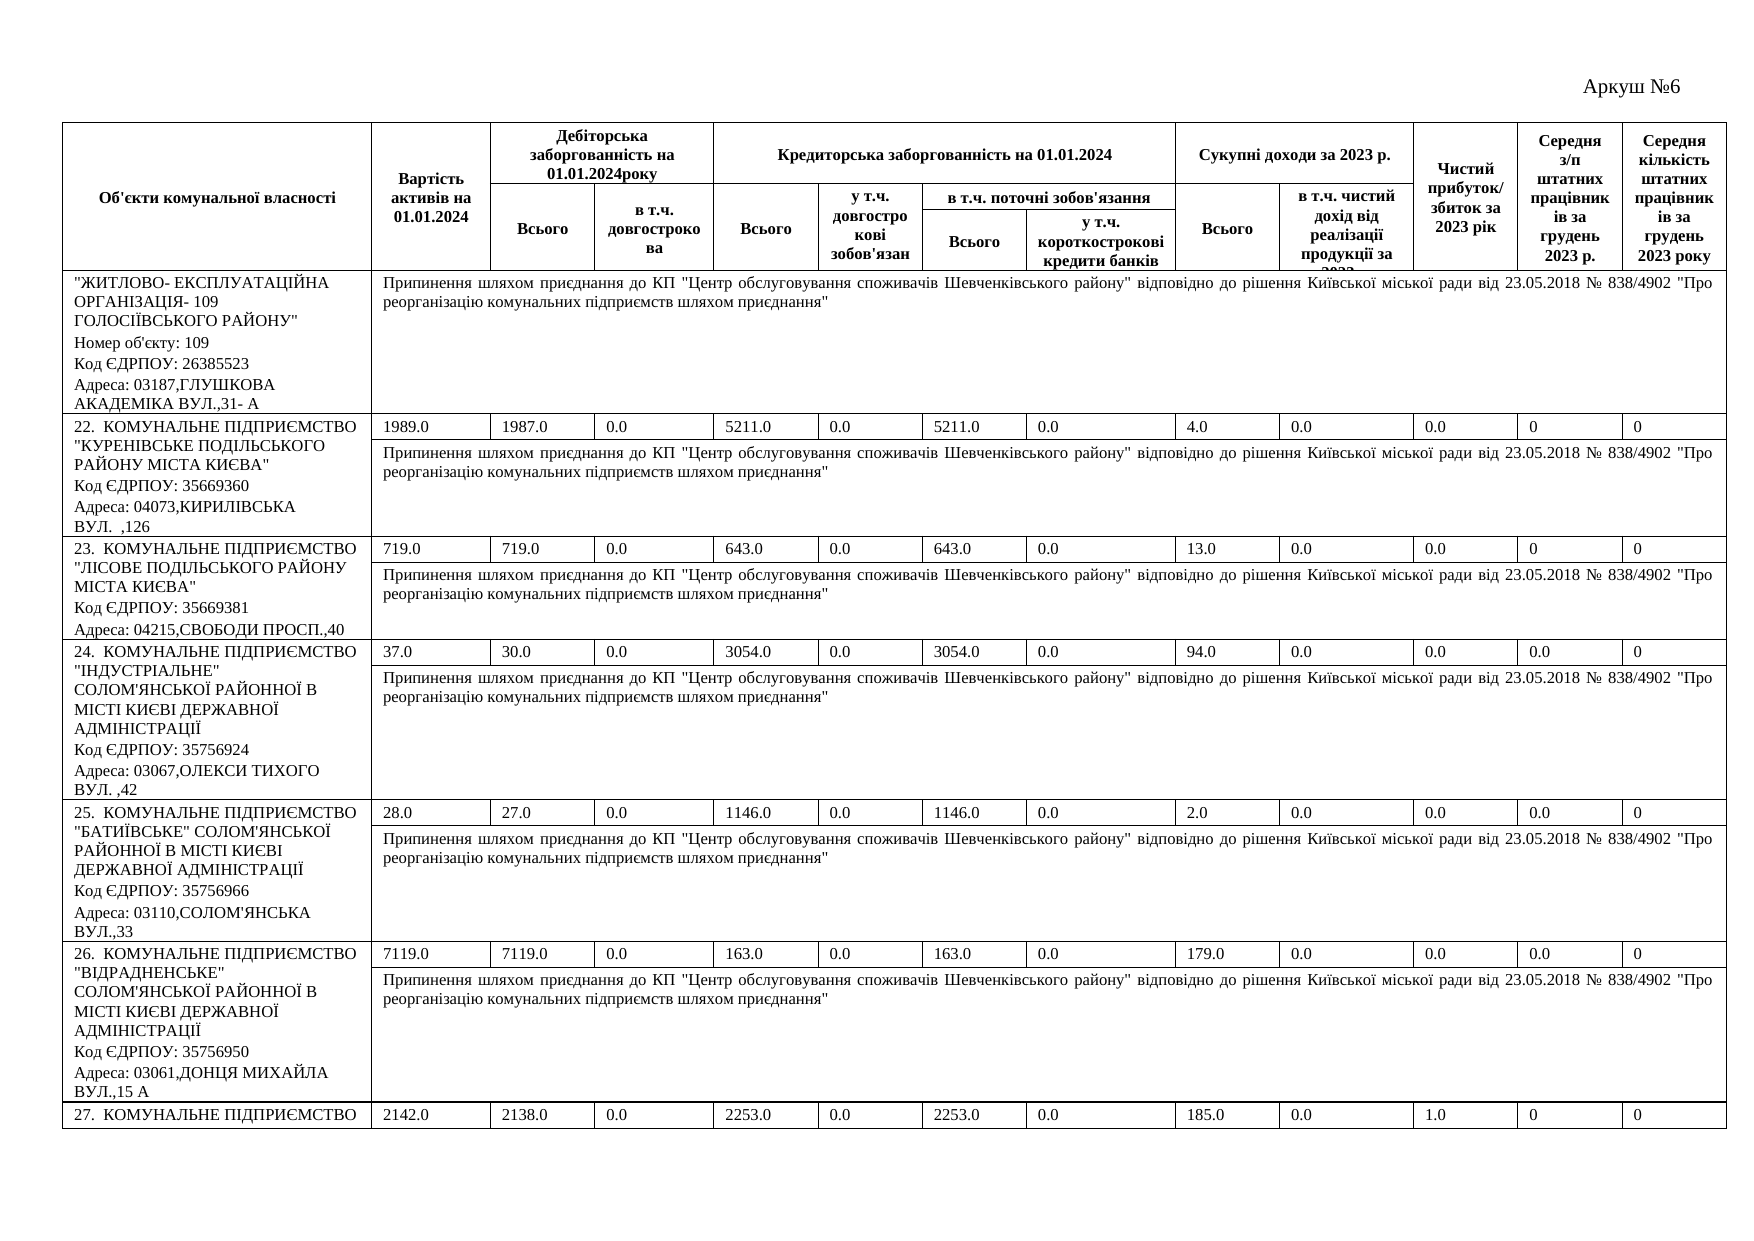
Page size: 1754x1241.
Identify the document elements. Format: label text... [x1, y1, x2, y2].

table_cell 163.0 [923, 942, 1026, 967]
table_cell 3054.0 [714, 640, 818, 665]
table_cell 0 [1623, 942, 1726, 967]
table_cell 0 [1623, 537, 1726, 562]
table_cell 0.0 [819, 537, 922, 562]
table_cell 25. КОМУНАЛЬНЕ ПІДПРИЄМСТВО "БАТИЇВСЬКЕ" СОЛОМ'ЯНСЬКОЇ РАЙОННОЇ В МІСТІ КИЄВІ ДЕРЖАВНОЇ АДМІНІСТРАЦІЇ Код ЄДРПОУ: 35756966 Адреса: 03110,СОЛОМ'ЯНСЬКА ВУЛ.,33 [63, 800, 371, 941]
table_cell 7119.0 [372, 942, 490, 967]
table_cell 179.0 [1176, 942, 1279, 967]
table_cell 2253.0 [714, 1103, 818, 1127]
table_cell 0.0 [1280, 537, 1413, 562]
table_header Сукупні доходи за 2023 р. [1176, 123, 1413, 183]
table_cell 0.0 [1414, 640, 1517, 665]
table_cell 3054.0 [923, 640, 1026, 665]
table_cell 0.0 [595, 800, 713, 825]
table_cell 0.0 [1280, 640, 1413, 665]
table_cell 37.0 [372, 640, 490, 665]
table_header Об'єкти комунальної власності [63, 123, 371, 270]
table_cell 0 [1623, 640, 1726, 665]
table_cell 5211.0 [923, 414, 1026, 439]
table_cell 22. КОМУНАЛЬНЕ ПІДПРИЄМСТВО "КУРЕНІВСЬКЕ ПОДІЛЬСЬКОГО РАЙОНУ МІСТА КИЄВА" Код ЄДРПОУ: 35669360 Адреса: 04073,КИРИЛІВСЬКА ВУЛ. ,126 [63, 414, 371, 536]
table_cell в т.ч. довгострокова [595, 184, 713, 270]
table_cell 1146.0 [923, 800, 1026, 825]
table_cell 163.0 [714, 942, 818, 967]
table_cell 0.0 [819, 640, 922, 665]
table_cell 0.0 [819, 942, 922, 967]
table_cell в т.ч. поточні зобов'язання [923, 184, 1175, 209]
table_cell 1146.0 [714, 800, 818, 825]
table_cell 13.0 [1176, 537, 1279, 562]
table_header Середня кількість штатних працівників за грудень 2023 року [1623, 123, 1726, 270]
table_cell Всього [923, 210, 1026, 270]
table_cell 719.0 [372, 537, 490, 562]
table_cell 0.0 [1280, 942, 1413, 967]
table_cell 26. КОМУНАЛЬНЕ ПІДПРИЄМСТВО "ВІДРАДНЕНСЬКЕ" СОЛОМ'ЯНСЬКОЇ РАЙОННОЇ В МІСТІ КИЄВІ ДЕРЖАВНОЇ АДМІНІСТРАЦІЇ Код ЄДРПОУ: 35756950 Адреса: 03061,ДОНЦЯ МИХАЙЛА ВУЛ.,15 А [63, 942, 371, 1101]
table_cell 0.0 [1280, 800, 1413, 825]
table_header Середня з/п штатних працівників за грудень 2023 р. [1518, 123, 1622, 270]
table_cell Всього [491, 184, 594, 270]
table_cell 1989.0 [372, 414, 490, 439]
table_cell Всього [714, 184, 818, 270]
table_cell 0.0 [1518, 800, 1622, 825]
table_header Кредиторська заборгованність на 01.01.2024 [714, 123, 1175, 183]
table_cell 0.0 [1280, 414, 1413, 439]
table_header Дебіторська заборгованність на 01.01.2024року [491, 123, 713, 183]
table_cell 0 [1518, 1103, 1622, 1127]
table_cell 0 [1518, 537, 1622, 562]
table_cell 0.0 [595, 537, 713, 562]
table_cell 1.0 [1414, 1103, 1517, 1127]
table_cell 719.0 [491, 537, 594, 562]
table_cell 2142.0 [372, 1103, 490, 1127]
table_cell 1987.0 [491, 414, 594, 439]
table_cell 0.0 [1027, 640, 1175, 665]
table_cell 0.0 [595, 640, 713, 665]
table_cell 0.0 [595, 1103, 713, 1127]
table_cell 0.0 [1027, 942, 1175, 967]
table_cell 0.0 [819, 414, 922, 439]
table_cell 2253.0 [923, 1103, 1026, 1127]
table_cell 0.0 [1414, 942, 1517, 967]
table_cell 0.0 [1414, 414, 1517, 439]
table_cell 0.0 [1414, 800, 1517, 825]
table_cell у т.ч. довгострокові зобов'язання [819, 184, 922, 270]
table_cell 185.0 [1176, 1103, 1279, 1127]
table_cell у т.ч. короткострокові кредити банків [1027, 210, 1175, 270]
table_cell 4.0 [1176, 414, 1279, 439]
table_cell 94.0 [1176, 640, 1279, 665]
table_cell 0.0 [595, 414, 713, 439]
table_cell 5211.0 [714, 414, 818, 439]
table_cell 0 [1623, 800, 1726, 825]
table_cell 0.0 [1027, 1103, 1175, 1127]
table_cell 0.0 [819, 800, 922, 825]
table_cell 24. КОМУНАЛЬНЕ ПІДПРИЄМСТВО "ІНДУСТРІАЛЬНЕ" СОЛОМ'ЯНСЬКОЇ РАЙОННОЇ В МІСТІ КИЄВІ ДЕРЖАВНОЇ АДМІНІСТРАЦІЇ Код ЄДРПОУ: 35756924 Адреса: 03067,ОЛЕКСИ ТИХОГО ВУЛ. ,42 [63, 640, 371, 799]
table_cell 0.0 [1027, 537, 1175, 562]
table_cell 0 [1518, 414, 1622, 439]
table_cell 0 [1623, 1103, 1726, 1127]
table_cell 2.0 [1176, 800, 1279, 825]
table_cell 0.0 [1027, 800, 1175, 825]
table_cell 0.0 [819, 1103, 922, 1127]
table_cell 0.0 [1518, 942, 1622, 967]
table_cell 643.0 [714, 537, 818, 562]
table_cell 28.0 [372, 800, 490, 825]
table_cell 0.0 [1027, 414, 1175, 439]
table_cell 0.0 [1518, 640, 1622, 665]
table_cell 0.0 [1414, 537, 1517, 562]
table_header Чистий прибуток/збиток за 2023 рік [1414, 123, 1517, 270]
table_cell 27.0 [491, 800, 594, 825]
table_cell 2138.0 [491, 1103, 594, 1127]
table_cell 7119.0 [491, 942, 594, 967]
table_cell 643.0 [923, 537, 1026, 562]
table_cell 0.0 [595, 942, 713, 967]
table_cell Всього [1176, 184, 1279, 270]
table_cell 23. КОМУНАЛЬНЕ ПІДПРИЄМСТВО "ЛІСОВЕ ПОДІЛЬСЬКОГО РАЙОНУ МІСТА КИЄВА" Код ЄДРПОУ: 35669381 Адреса: 04215,СВОБОДИ ПРОСП.,40 [63, 537, 371, 639]
table_cell 0 [1623, 414, 1726, 439]
table_cell в т.ч. чистий дохід від реалізації продукції за 2023 р. [1280, 184, 1413, 270]
table_cell 30.0 [491, 640, 594, 665]
table_cell 0.0 [1280, 1103, 1413, 1127]
table_header Вартість активів на 01.01.2024 [372, 123, 490, 270]
